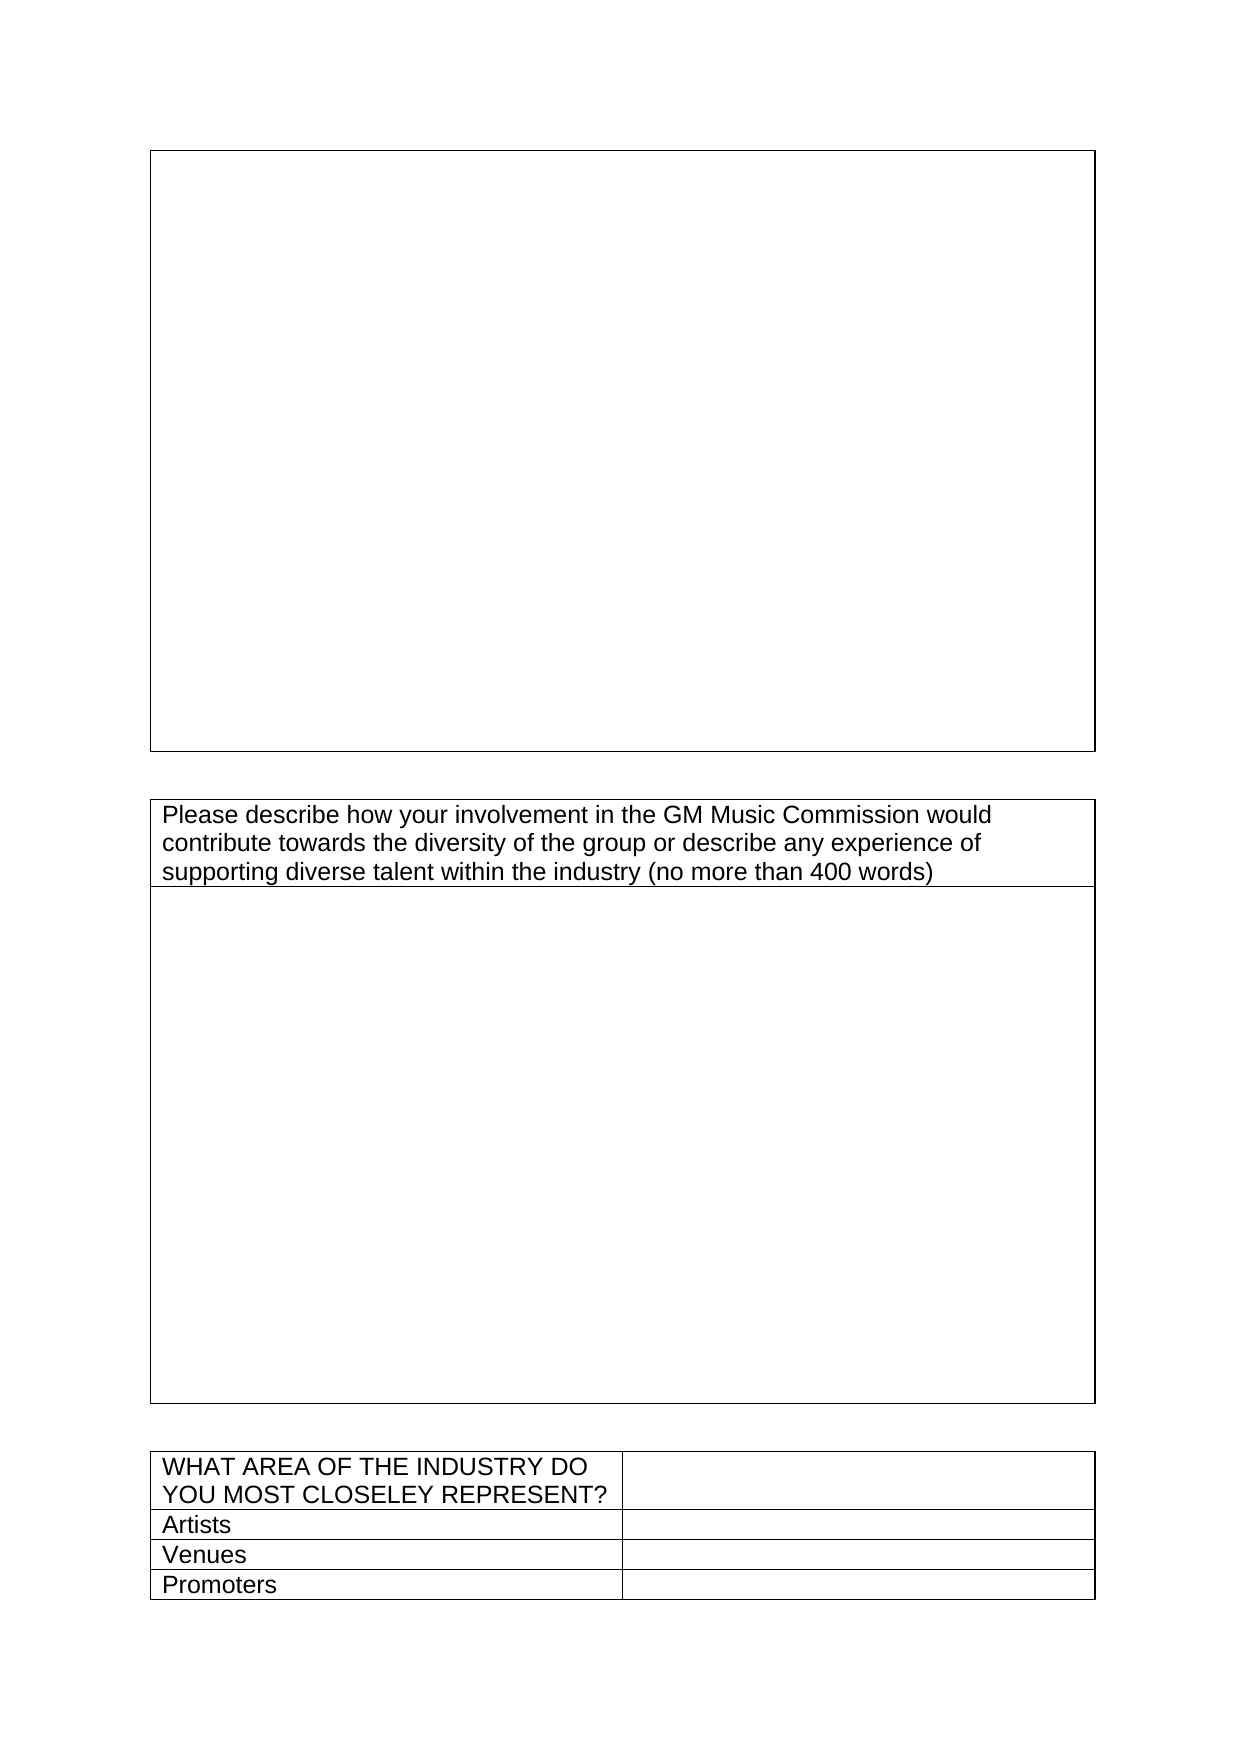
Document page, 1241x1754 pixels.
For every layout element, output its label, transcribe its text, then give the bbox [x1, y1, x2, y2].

table_cell [623, 1540, 1094, 1569]
table_cell Promoters [151, 1570, 622, 1598]
table_header WHAT AREA OF THE INDUSTRY DO YOU MOST CLOSELEY REPRESENT? [151, 1452, 622, 1509]
table_header Please describe how your involvement in the GM Music Commission would contribute towards the diversity of the group or describe any experience of supporting diverse talent within the industry (no more than 400 words) [151, 800, 1094, 886]
table_cell [623, 1510, 1094, 1539]
table_cell [151, 151, 1094, 751]
table_header [623, 1452, 1094, 1509]
table_cell Artists [151, 1510, 622, 1539]
table_cell Venues [151, 1540, 622, 1569]
table_cell [623, 1570, 1094, 1598]
table_cell [151, 887, 1094, 1403]
